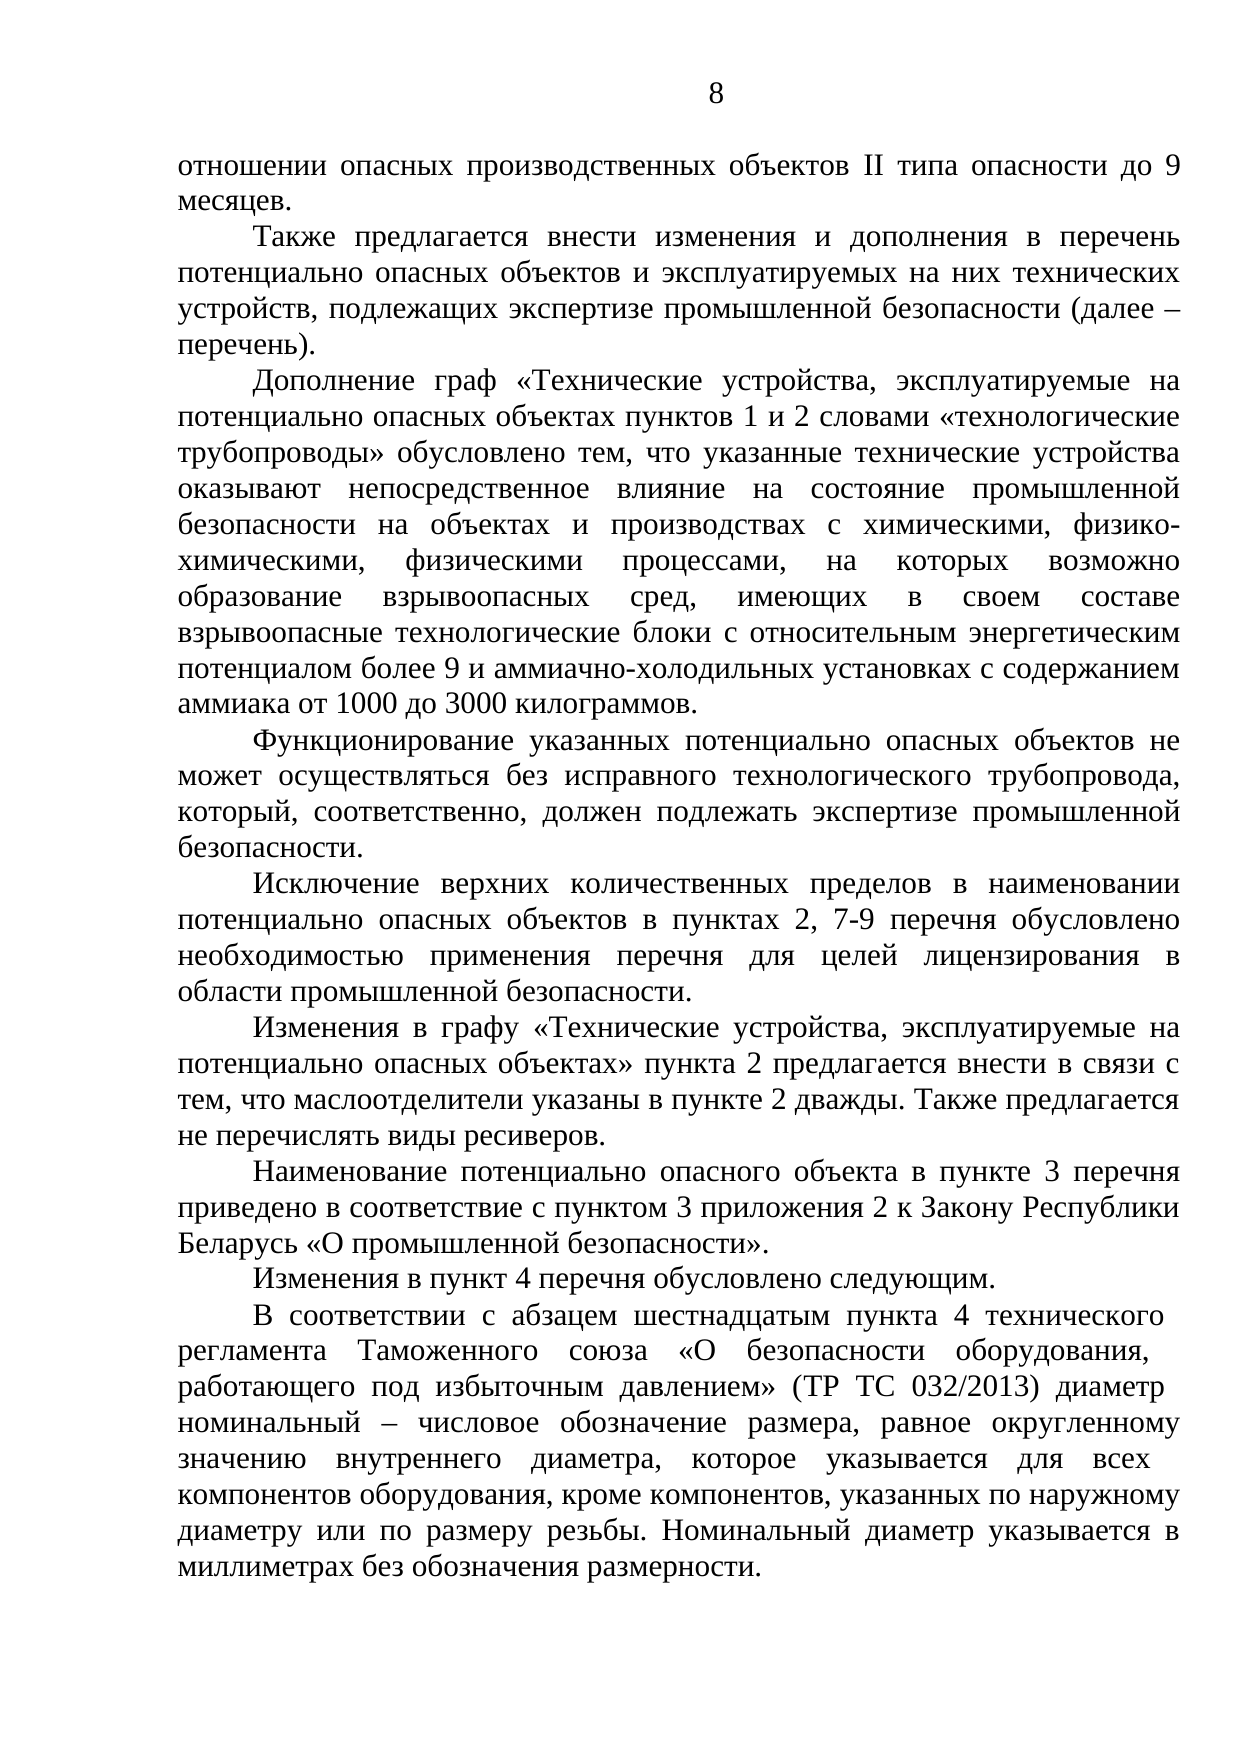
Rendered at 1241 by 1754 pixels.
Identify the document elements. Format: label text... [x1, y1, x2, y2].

text Изменения в пункт 4 перечня обусловлено следующим. [177, 1260, 1181, 1296]
text Наименование потенциально опасного объекта в пункте 3 перечня приведено в соответствие с пунктом 3 приложения 2 к Закону Республики Беларусь «О промышленной безопасности». [177, 1152, 1181, 1260]
text Изменения в графу «Технические устройства, эксплуатируемые на потенциально опасных объектах» пункта 2 предлагается внести в связи с тем, что маслоотделители указаны в пункте 2 дважды. Также предлагается не перечислять виды ресиверов. [177, 1008, 1181, 1152]
text Также предлагается внести изменения и дополнения в перечень потенциально опасных объектов и эксплуатируемых на них технических устройств, подлежащих экспертизе промышленной безопасности (далее – перечень). [177, 218, 1181, 361]
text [177, 146, 1181, 218]
text Функционирование указанных потенциально опасных объектов не может осуществляться без исправного технологического трубопровода, который, соответственно, должен подлежать экспертизе промышленной безопасности. [177, 721, 1181, 864]
text Дополнение граф «Технические устройства, эксплуатируемые на потенциально опасных объектах пунктов 1 и 2 словами «технологические трубопроводы» обусловлено тем, что указанные технические устройства оказывают непосредственное влияние на состояние промышленной безопасности на объектах и производствах с химическими, физико-химическими, физическими процессами, на которых возможно образование взрывоопасных сред, имеющих в своем составе взрывоопасные технологические блоки с относительным энергетическим потенциалом более 9 и аммиачно-холодильных установках с содержанием аммиака от 1000 до 3000 килограммов. [177, 361, 1181, 721]
text В соответствии с абзацем шестнадцатым пункта 4 технического регламента Таможенного союза «О безопасности оборудования, работающего под избыточным давлением» (ТР ТС 032/2013) диаметр номинальный – числовое обозначение размера, равное округленному значению внутреннего диаметра, которое указывается для всех компонентов оборудования, кроме компонентов, указанных по наружному диаметру или по размеру резьбы. Номинальный диаметр указывается в миллиметрах без обозначения размерности. [177, 1296, 1181, 1583]
text Исключение верхних количественных пределов в наименовании потенциально опасных объектов в пунктах 2, 7-9 перечня обусловлено необходимостью применения перечня для целей лицензирования в области промышленной безопасности. [177, 864, 1181, 1008]
